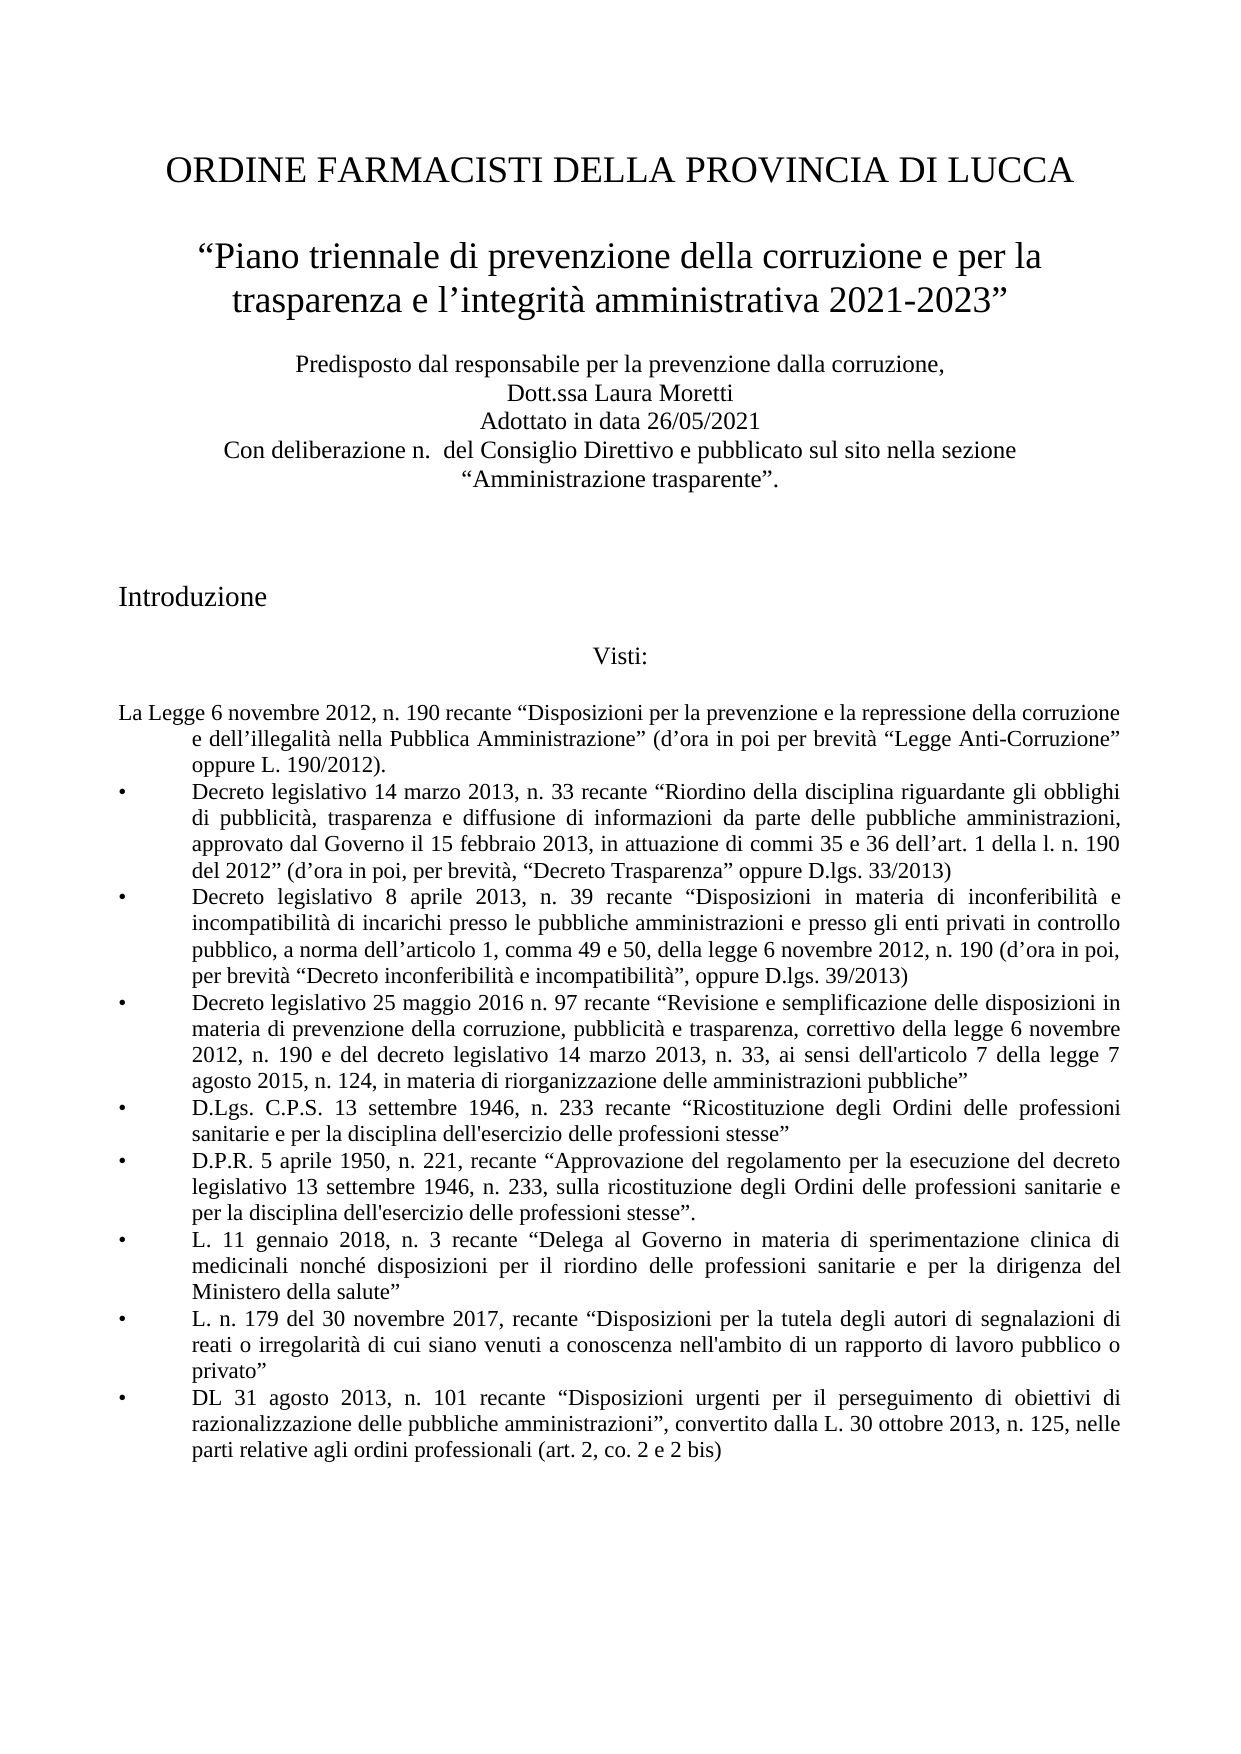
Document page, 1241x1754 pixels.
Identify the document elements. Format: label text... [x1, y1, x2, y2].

text • DL 31 agosto 2013, n. 101 recante “Disposizioni urgenti per il perseguimento di obiettivi di razionalizzazione delle pubbliche amministrazioni”, convertito dalla L. 30 ottobre 2013, n. 125, nelle parti relative agli ordini professionali (art. 2, co. 2 e 2 bis) [118, 1384, 1122, 1463]
text • L. 11 gennaio 2018, n. 3 recante “Delega al Governo in materia di sperimentazione clinica di medicinali nonché disposizioni per il riordino delle professioni sanitarie e per la dirigenza del Ministero della salute” [118, 1226, 1122, 1305]
text “Amministrazione trasparente”. [118, 464, 1122, 493]
text La Legge 6 novembre 2012, n. 190 recante “Disposizioni per la prevenzione e la repressione della corruzione e dell’illegalità nella Pubblica Amministrazione” (d’ora in poi per brevità “Legge Anti-Corruzione” oppure L. 190/2012). [118, 699, 1122, 778]
text • Decreto legislativo 8 aprile 2013, n. 39 recante “Disposizioni in materia di inconferibilità e incompatibilità di incarichi presso le pubbliche amministrazioni e presso gli enti privati in controllo pubblico, a norma dell’articolo 1, comma 49 e 50, della legge 6 novembre 2012, n. 190 (d’ora in poi, per brevità “Decreto inconferibilità e incompatibilità”, oppure D.lgs. 39/2013) [118, 883, 1122, 988]
text Dott.ssa Laura Moretti [118, 378, 1122, 406]
text Adottato in data 26/05/2021 [118, 406, 1122, 435]
text Introduzione [118, 579, 1122, 612]
text Visti: [118, 641, 1122, 670]
text • D.P.R. 5 aprile 1950, n. 221, recante “Approvazione del regolamento per la esecuzione del decreto legislativo 13 settembre 1946, n. 233, sulla ricostituzione degli Ordini delle professioni sanitarie e per la disciplina dell'esercizio delle professioni stesse”. [118, 1147, 1122, 1226]
text Predisposto dal responsabile per la prevenzione dalla corruzione, [118, 349, 1122, 378]
text • Decreto legislativo 14 marzo 2013, n. 33 recante “Riordino della disciplina riguardante gli obblighi di pubblicità, trasparenza e diffusione di informazioni da parte delle pubbliche amministrazioni, approvato dal Governo il 15 febbraio 2013, in attuazione di commi 35 e 36 dell’art. 1 della l. n. 190 del 2012” (d’ora in poi, per brevità, “Decreto Trasparenza” oppure D.lgs. 33/2013) [118, 778, 1122, 883]
text • L. n. 179 del 30 novembre 2017, recante “Disposizioni per la tutela degli autori di segnalazioni di reati o irregolarità di cui siano venuti a conoscenza nell'ambito di un rapporto di lavoro pubblico o privato” [118, 1305, 1122, 1384]
text ORDINE FARMACISTI DELLA PROVINCIA DI LUCCA [118, 148, 1122, 191]
text • Decreto legislativo 25 maggio 2016 n. 97 recante “Revisione e semplificazione delle disposizioni in materia di prevenzione della corruzione, pubblicità e trasparenza, correttivo della legge 6 novembre 2012, n. 190 e del decreto legislativo 14 marzo 2013, n. 33, ai sensi dell'articolo 7 della legge 7 agosto 2015, n. 124, in materia di riorganizzazione delle amministrazioni pubbliche” [118, 988, 1122, 1094]
text • D.Lgs. C.P.S. 13 settembre 1946, n. 233 recante “Ricostituzione degli Ordini delle professioni sanitarie e per la disciplina dell'esercizio delle professioni stesse” [118, 1094, 1122, 1147]
text Con deliberazione n. del Consiglio Direttivo e pubblicato sul sito nella sezione [118, 435, 1122, 464]
text “Piano triennale di prevenzione della corruzione e per la trasparenza e l’integrità amministrativa 2021-2023” [118, 234, 1122, 320]
